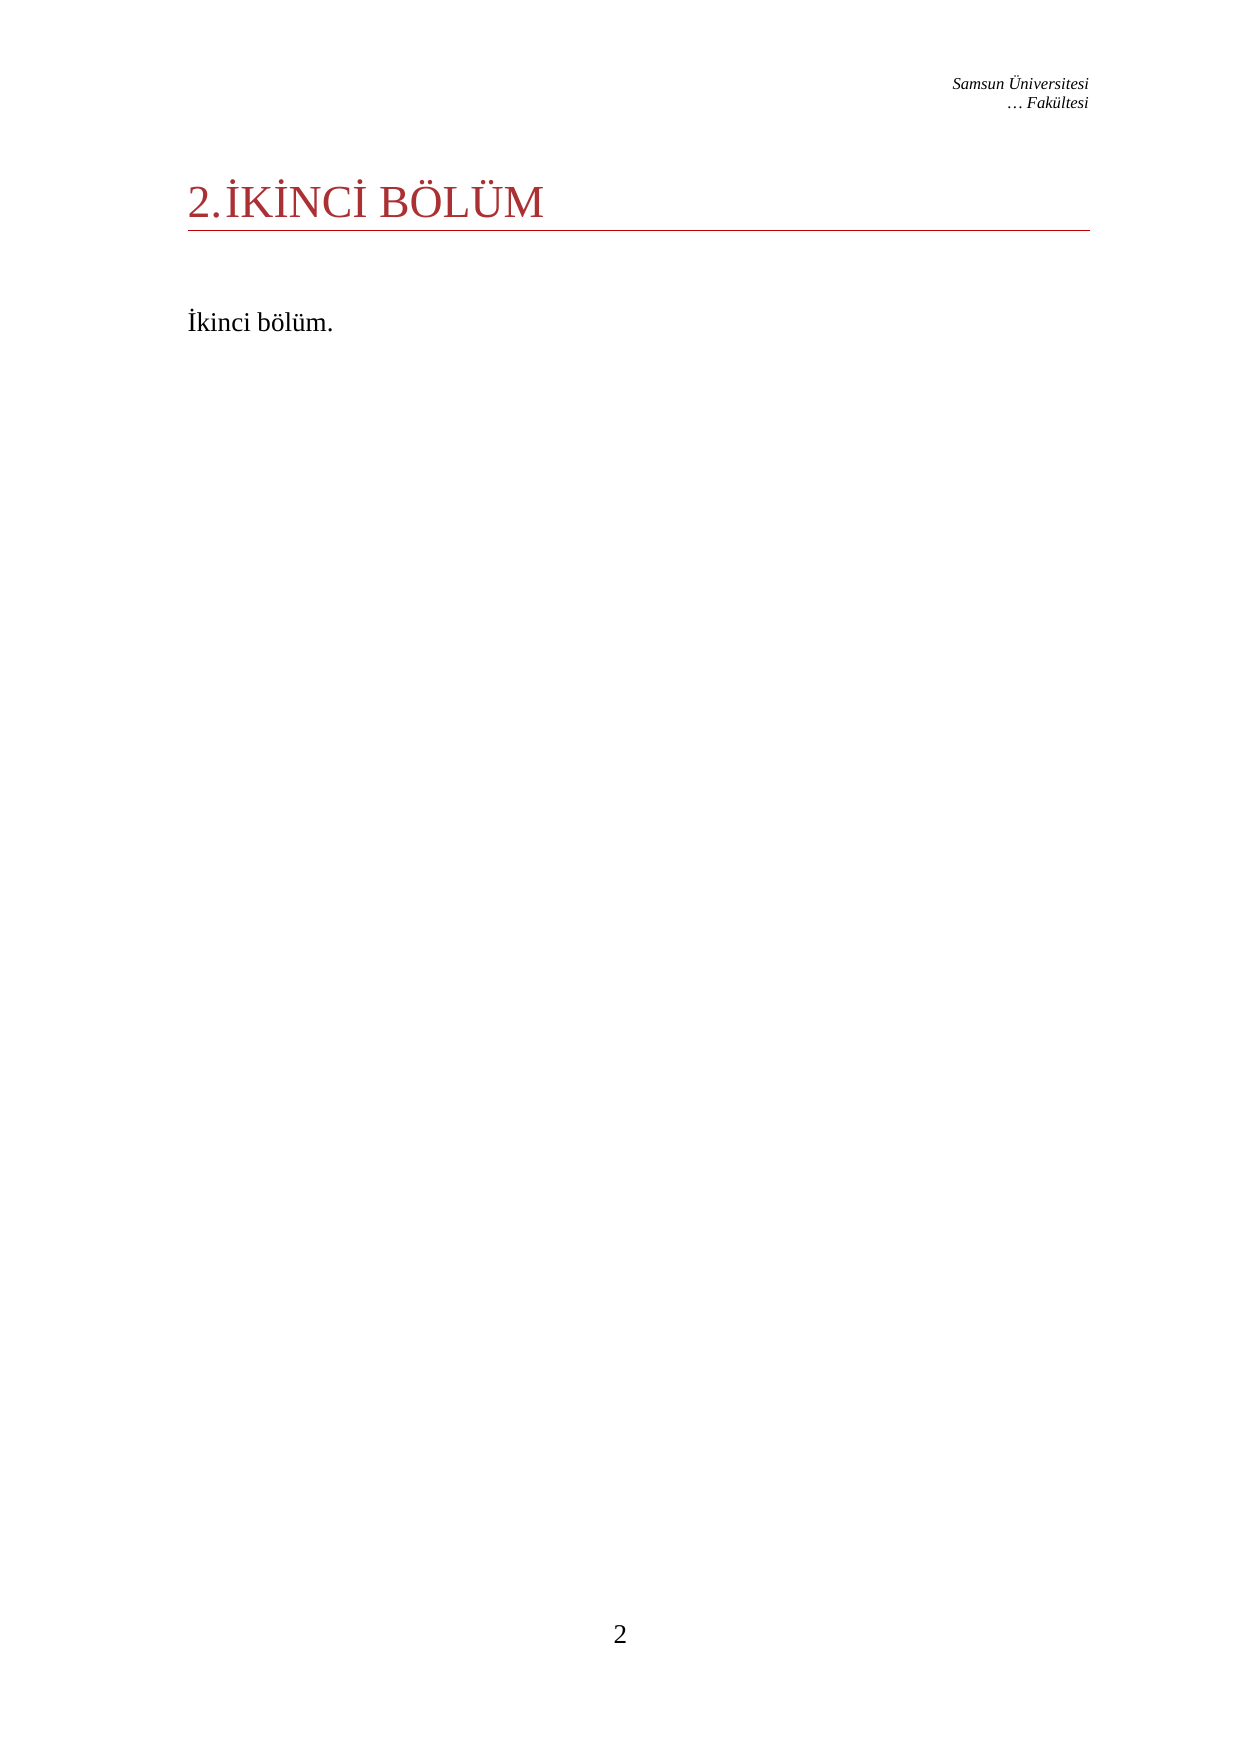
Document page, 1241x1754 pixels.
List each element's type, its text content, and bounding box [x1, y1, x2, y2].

subtitle İKİNCİ BÖLÜM [187, 175, 1090, 231]
text İkinci bölüm. [150, 306, 1090, 337]
